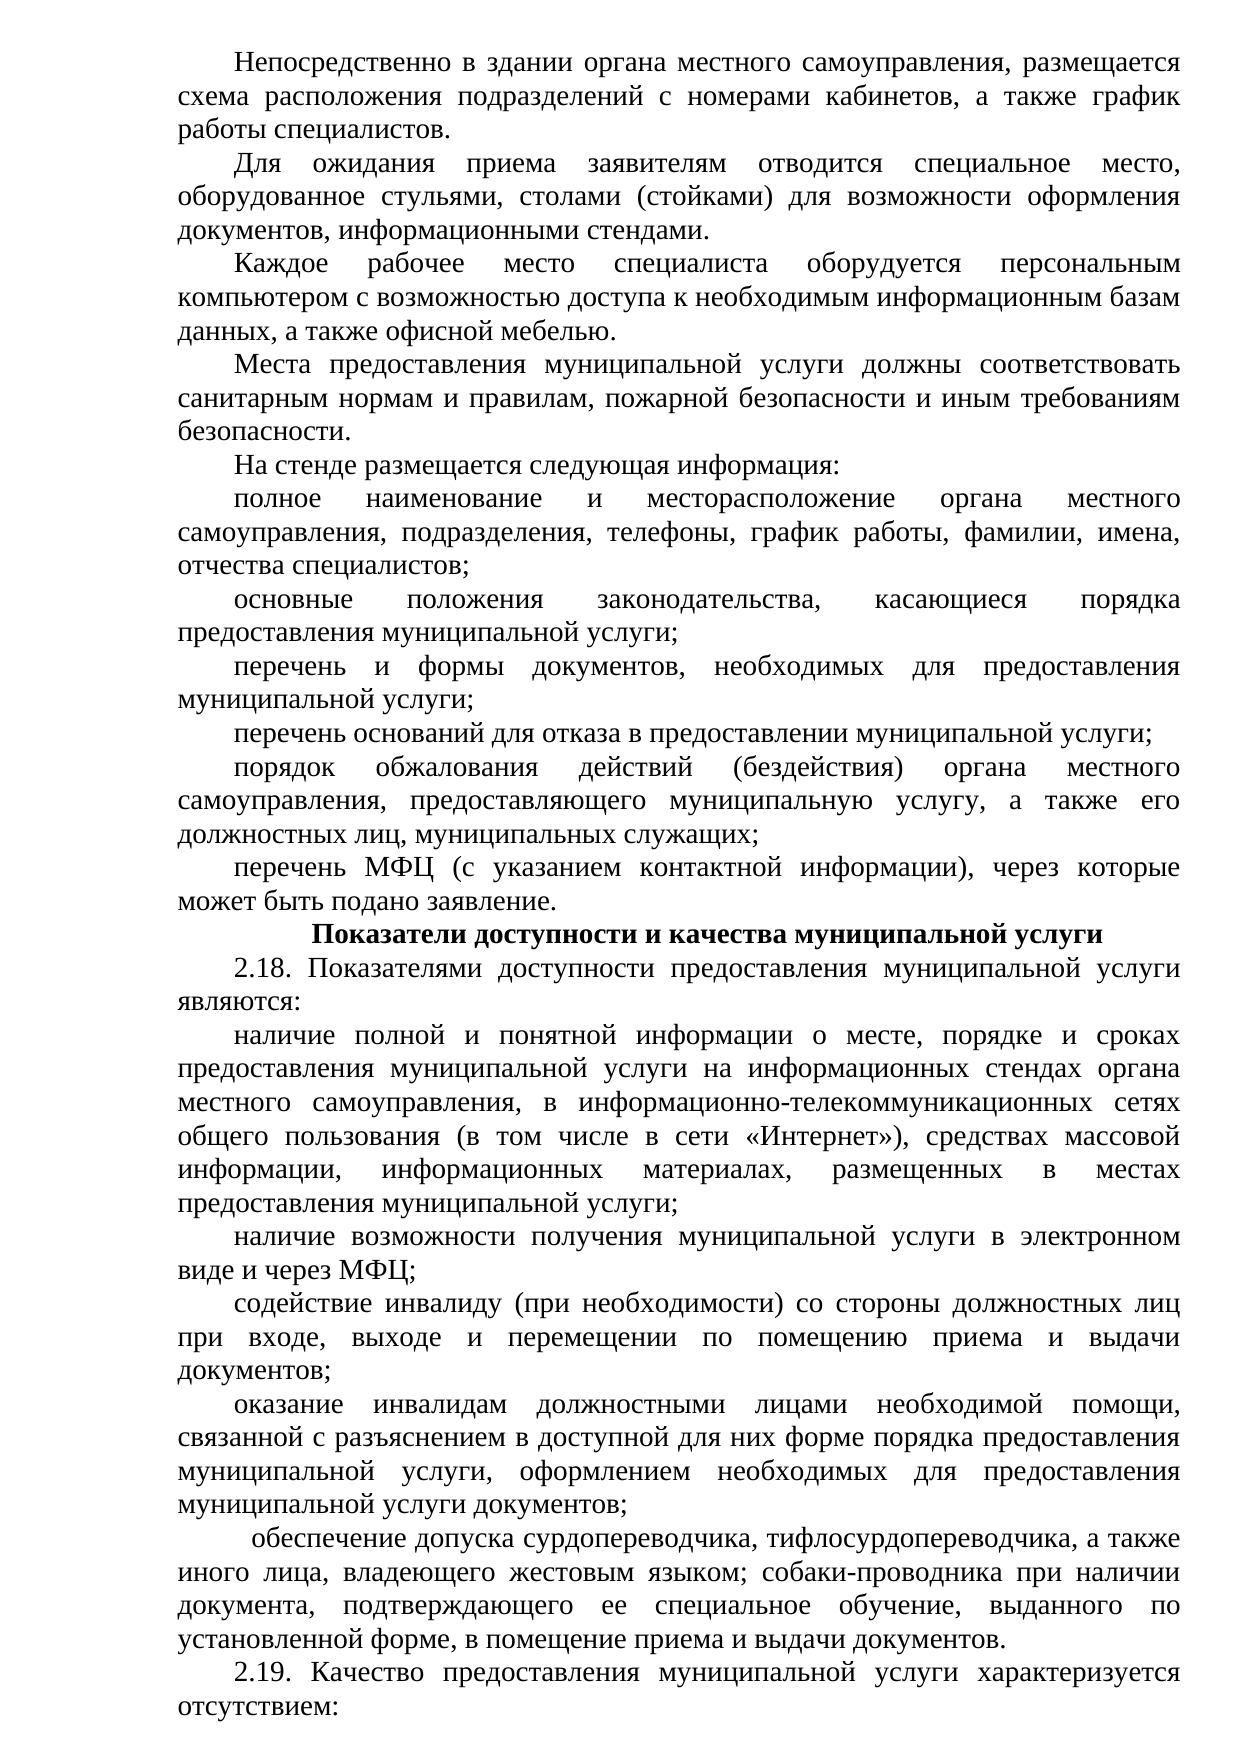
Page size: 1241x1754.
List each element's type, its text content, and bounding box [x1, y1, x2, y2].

text оказание инвалидам должностными лицами необходимой помощи, связанной с разъяснением в доступной для них форме порядка предоставления муниципальной услуги, оформлением необходимых для предоставления муниципальной услуги документов; [177, 1386, 1181, 1520]
text перечень и формы документов, необходимых для предоставления муниципальной услуги; [177, 648, 1181, 715]
text основные положения законодательства, касающиеся порядка предоставления муниципальной услуги; [177, 581, 1181, 648]
text 2.19. Качество предоставления муниципальной услуги характеризуется отсутствием: [177, 1654, 1181, 1721]
text Непосредственно в здании органа местного самоуправления, размещается схема расположения подразделений с номерами кабинетов, а также график работы специалистов. [177, 44, 1181, 145]
text обеспечение допуска сурдопереводчика, тифлосурдопереводчика, а также иного лица, владеющего жестовым языком; собаки-проводника при наличии документа, подтверждающего ее специальное обучение, выданного по установленной форме, в помещение приема и выдачи документов. [177, 1520, 1181, 1654]
text полное наименование и месторасположение органа местного самоуправления, подразделения, телефоны, график работы, фамилии, имена, отчества специалистов; [177, 480, 1181, 581]
text Каждое рабочее место специалиста оборудуется персональным компьютером с возможностью доступа к необходимым информационным базам данных, а также офисной мебелью. [177, 246, 1181, 346]
text перечень МФЦ (с указанием контактной информации), через которые может быть подано заявление. [177, 849, 1181, 916]
text наличие возможности получения муниципальной услуги в электронном виде и через МФЦ; [177, 1218, 1181, 1285]
text На стенде размещается следующая информация: [177, 447, 1181, 480]
text наличие полной и понятной информации о месте, порядке и сроках предоставления муниципальной услуги на информационных стендах органа местного самоуправления, в информационно-телекоммуникационных сетях общего пользования (в том числе в сети «Интернет»), средствах массовой информации, информационных материалах, размещенных в местах предоставления муниципальной услуги; [177, 1017, 1181, 1218]
text 2.18. Показателями доступности предоставления муниципальной услуги являются: [177, 950, 1181, 1017]
text Места предоставления муниципальной услуги должны соответствовать санитарным нормам и правилам, пожарной безопасности и иным требованиям безопасности. [177, 346, 1181, 447]
text Показатели доступности и качества муниципальной услуги [177, 916, 1181, 950]
text содействие инвалиду (при необходимости) со стороны должностных лиц при входе, выходе и перемещении по помещению приема и выдачи документов; [177, 1285, 1181, 1386]
text перечень оснований для отказа в предоставлении муниципальной услуги; [177, 715, 1181, 749]
text порядок обжалования действий (бездействия) органа местного самоуправления, предоставляющего муниципальную услугу, а также его должностных лиц, муниципальных служащих; [177, 749, 1181, 849]
text Для ожидания приема заявителям отводится специальное место, оборудованное стульями, столами (стойками) для возможности оформления документов, информационными стендами. [177, 145, 1181, 246]
